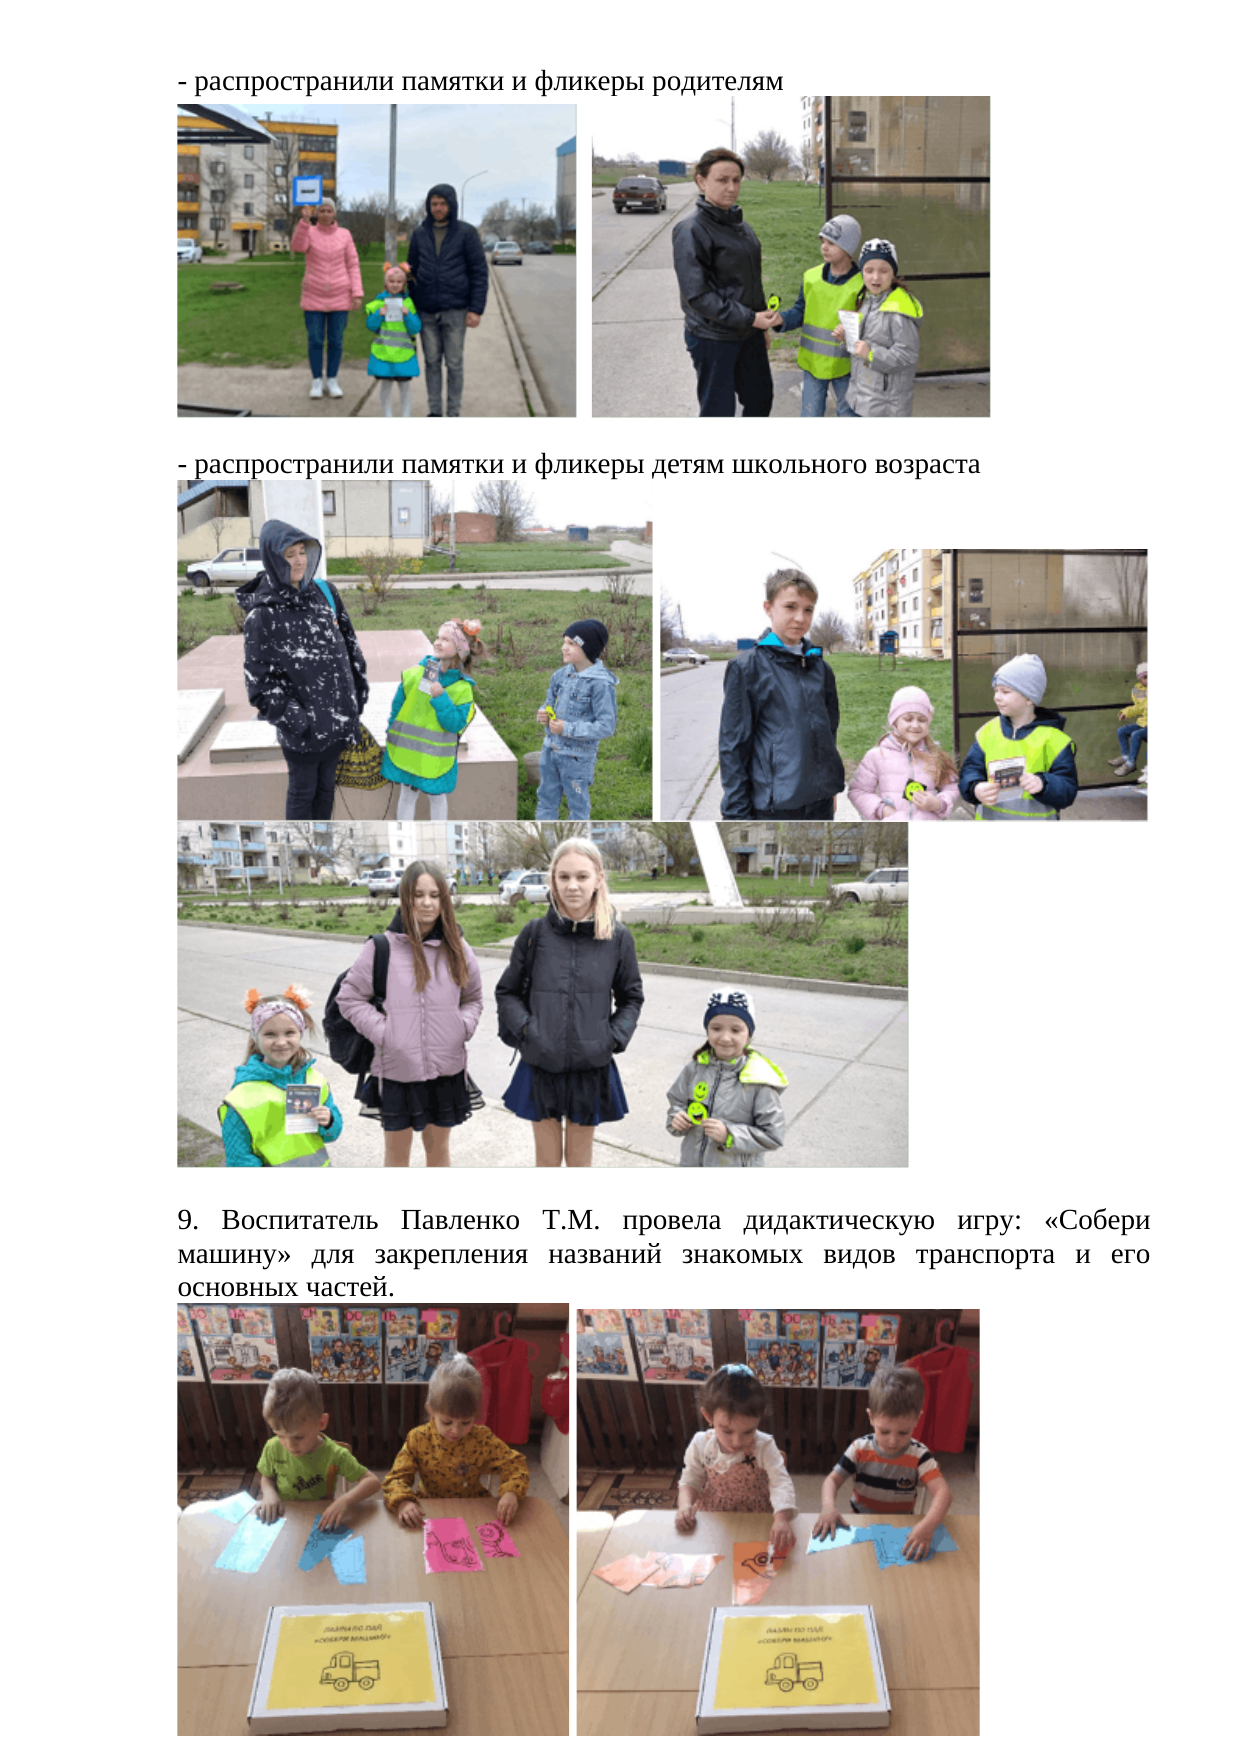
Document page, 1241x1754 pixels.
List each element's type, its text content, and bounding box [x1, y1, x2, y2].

text - распространили памятки и фликеры родителям [177, 63, 1152, 97]
picture [591, 96, 992, 419]
picture [576, 1309, 980, 1736]
text 9. Воспитатель Павленко Т.М. провела дидактическую игру: «Собери машину» для закрепления названий знакомых видов транспорта и его основных частей. [177, 1202, 1152, 1303]
picture [177, 104, 578, 419]
picture [177, 1303, 570, 1736]
picture [177, 480, 1149, 1169]
text - распространили памятки и фликеры детям школьного возраста [177, 447, 1152, 480]
